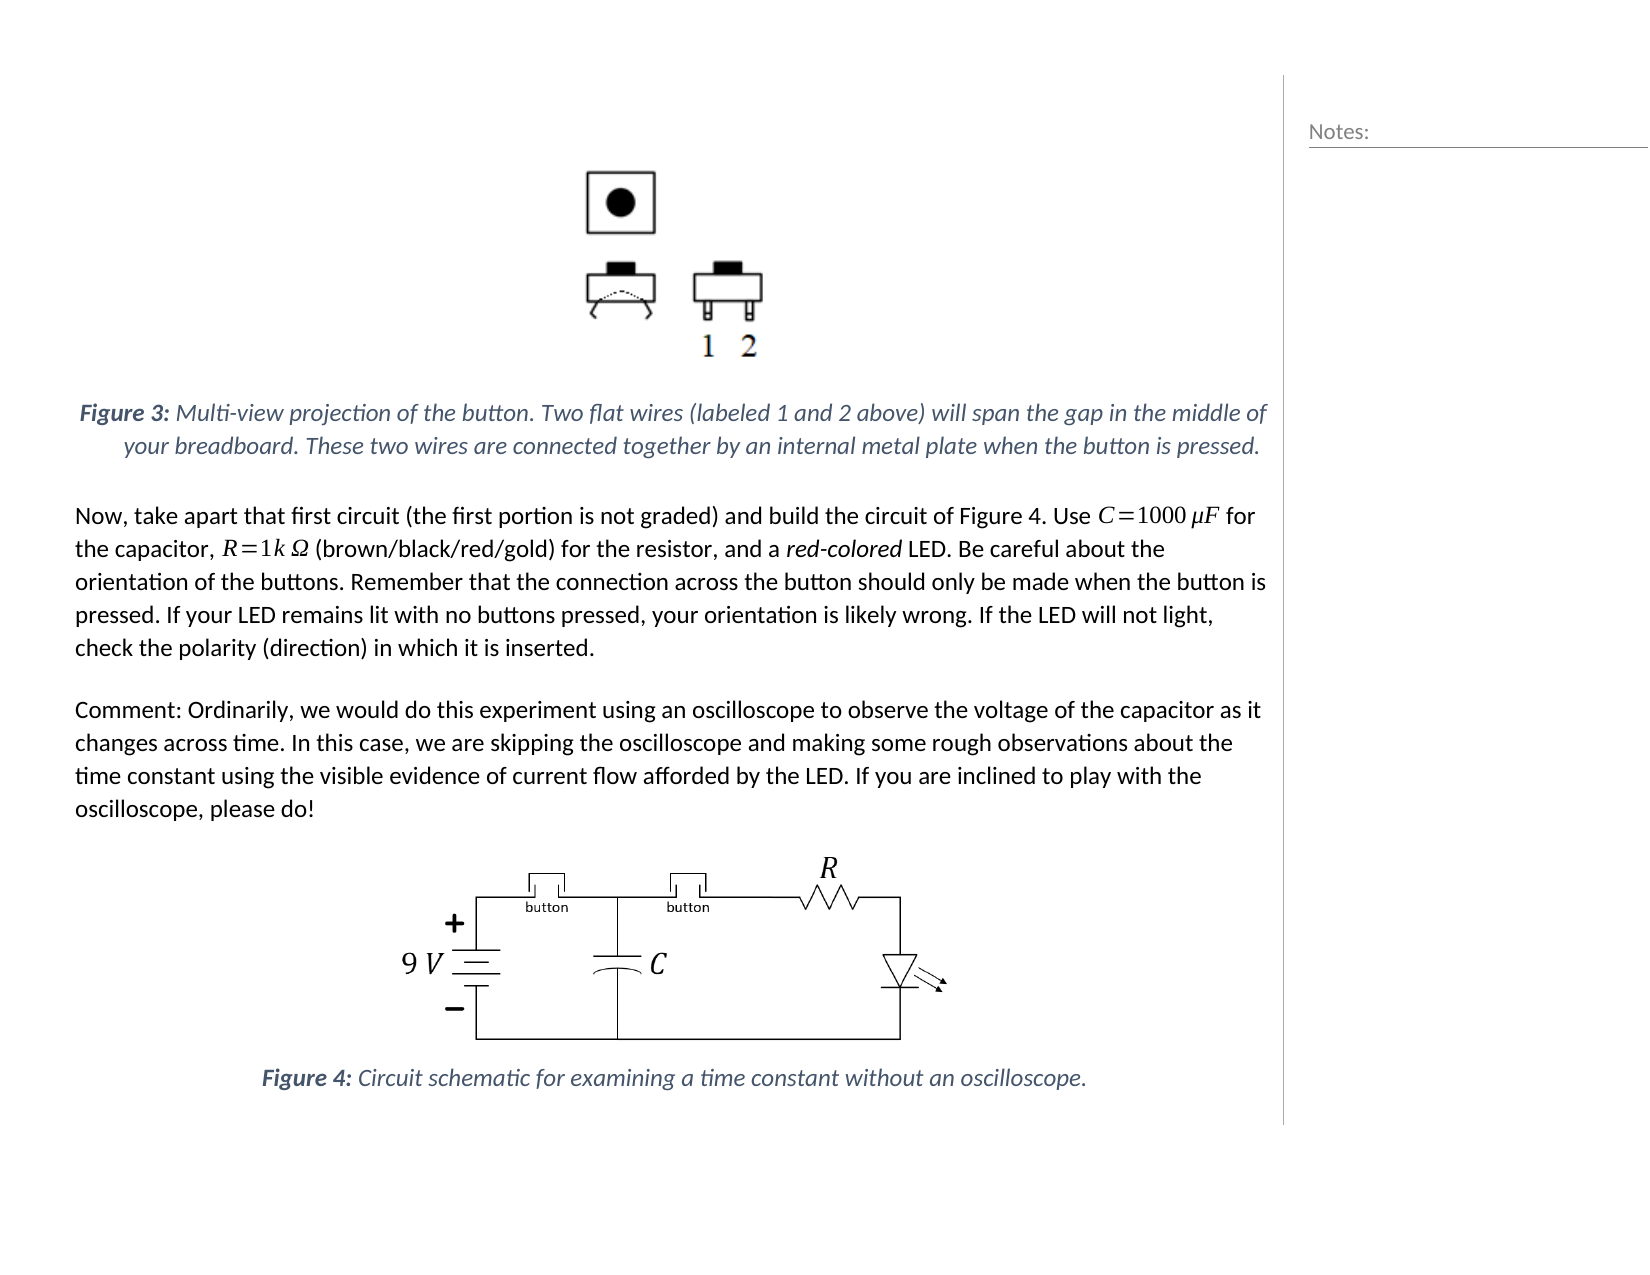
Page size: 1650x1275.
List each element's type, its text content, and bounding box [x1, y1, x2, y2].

picture [396, 855, 954, 1044]
list Figure 4: Circuit schematic for examining a time constant without an oscilloscope. [75, 1062, 1275, 1093]
list Comment: Ordinarily, we would do this experiment using an oscilloscope to observe the voltage of the capacitor as it changes across time. In this case, we are skipping the oscilloscope and making some rough observations about the time constant using the visible evidence of current flow afforded by the LED. If you are inclined to play with the oscilloscope, please do! [75, 694, 1275, 823]
list Figure 3: Multi-view projection of the button. Two flat wires (labeled 1 and 2 above) will span the gap in the middle of your breadboard. These two wires are connected together by an internal metal plate when the button is pressed. [75, 397, 1275, 460]
list Now, take apart that first circuit (the first portion is not graded) and build the circuit of Figure 4. Use for the capacitor, (brown/black/red/gold) for the resistor, and a red-colored LED. Be careful about the orientation of the buttons. Remember that the connection across the button should only be made when the button is pressed. If your LED remains lit with no buttons pressed, your orientation is likely wrong. If the LED will not light, check the polarity (direction) in which it is inserted. [75, 500, 1275, 662]
picture [565, 150, 785, 379]
